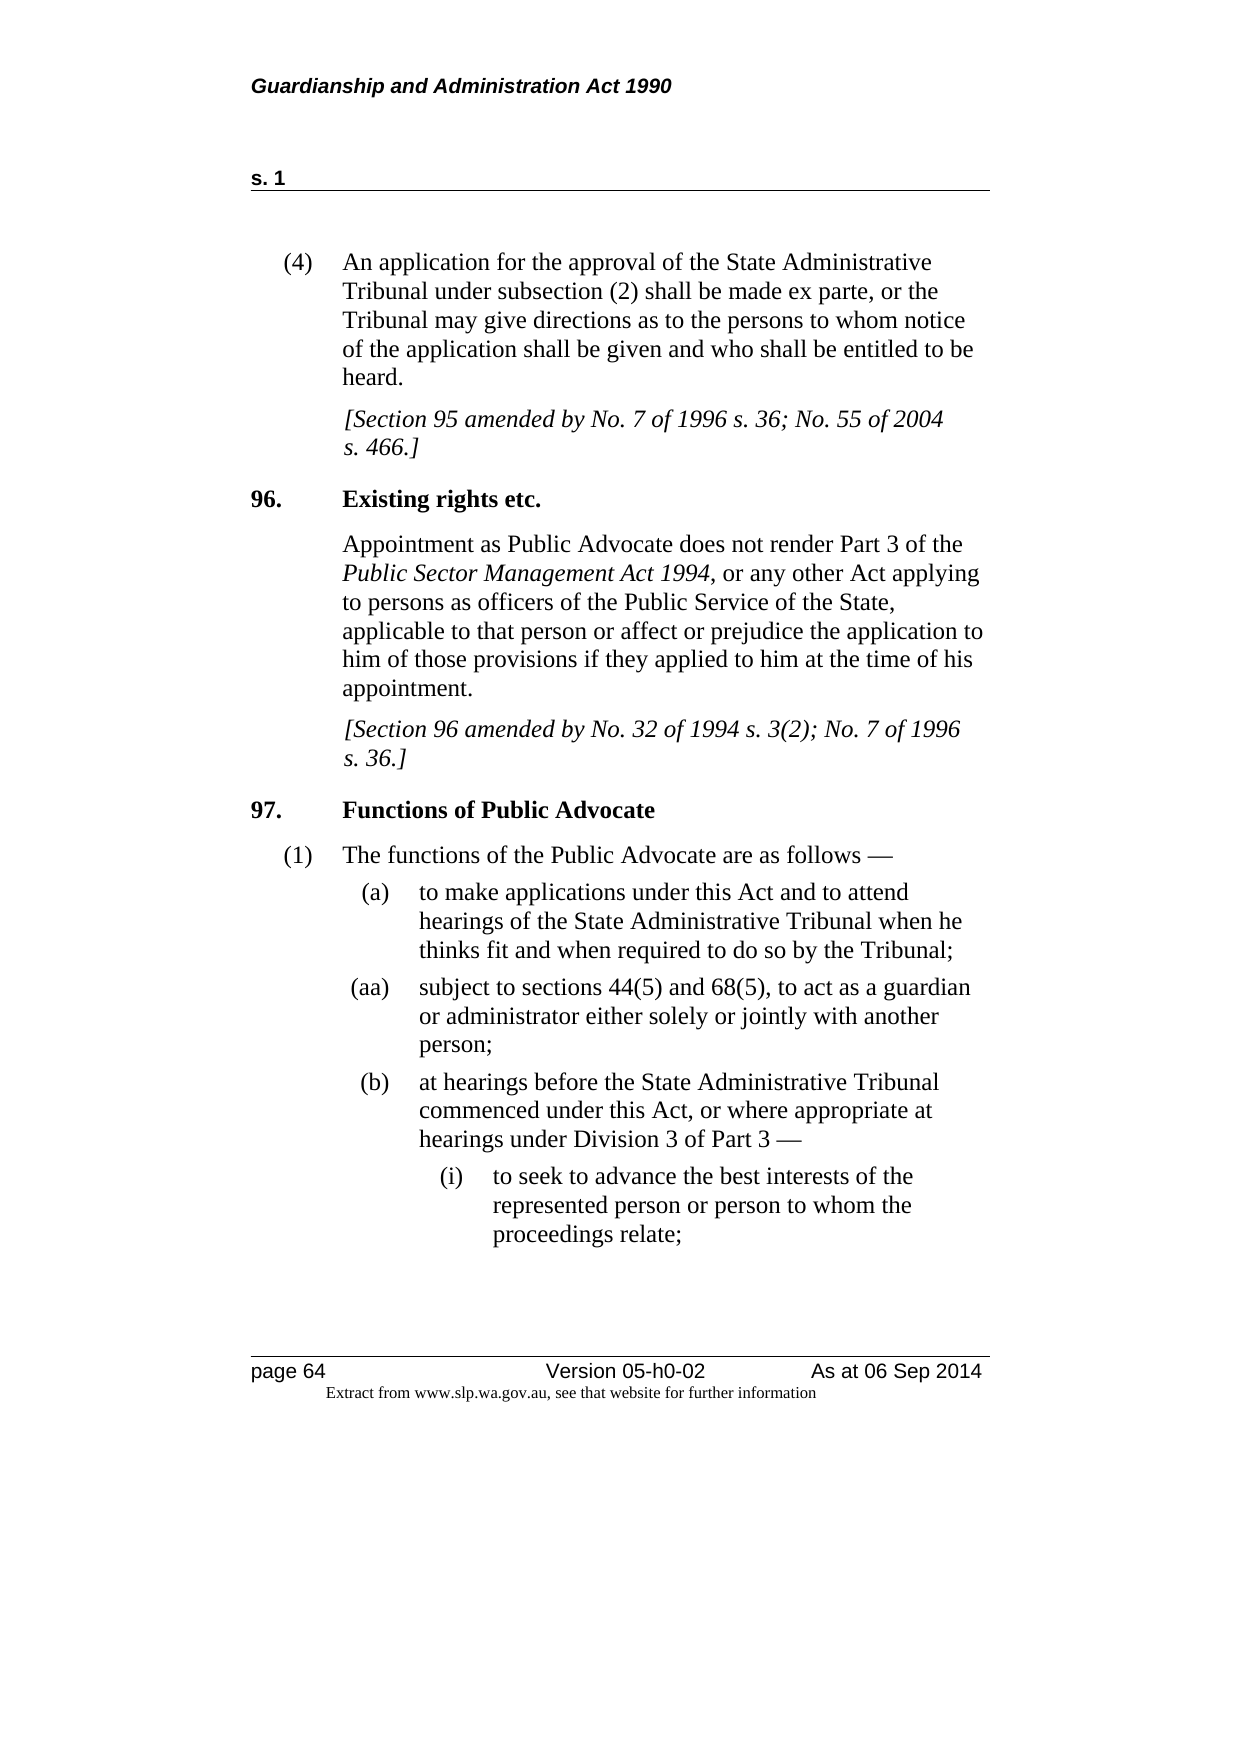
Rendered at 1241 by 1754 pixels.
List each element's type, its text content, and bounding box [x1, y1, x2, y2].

text (4) An application for the approval of the State Administrative Tribunal under subsection (2) shall be made ex parte, or the Tribunal may give directions as to the persons to whom notice of the application shall be given and who shall be entitled to be heard. [251, 247, 990, 391]
text [Section 95 amended by No. 7 of 1996 s. 36; No. 55 of 2004 s. 466.] [251, 404, 990, 461]
text (a) to make applications under this Act and to attend hearings of the State Administrative Tribunal when he thinks fit and when required to do so by the Tribunal; [251, 877, 990, 964]
text (1) The functions of the Public Advocate are as follows — [251, 840, 990, 869]
text (aa) subject to sections 44(5) and 68(5), to act as a guardian or administrator either solely or jointly with another person; [251, 972, 990, 1058]
text (i) to seek to advance the best interests of the represented person or person to whom the proceedings relate; [251, 1161, 990, 1247]
subtitle 96. Existing rights etc. [251, 484, 990, 513]
text Appointment as Public Advocate does not render Part 3 of the Public Sector Management Act 1994, or any other Act applying to persons as officers of the Public Service of the State, applicable to that person or affect or prejudice the application to him of those provisions if they applied to him at the time of his appointment. [251, 529, 990, 702]
text (b) at hearings before the State Administrative Tribunal commenced under this Act, or where appropriate at hearings under Division 3 of Part 3 — [251, 1067, 990, 1153]
subtitle 97. Functions of Public Advocate [251, 795, 990, 824]
text [Section 96 amended by No. 32 of 1994 s. 3(2); No. 7 of 1996 s. 36.] [251, 714, 990, 772]
